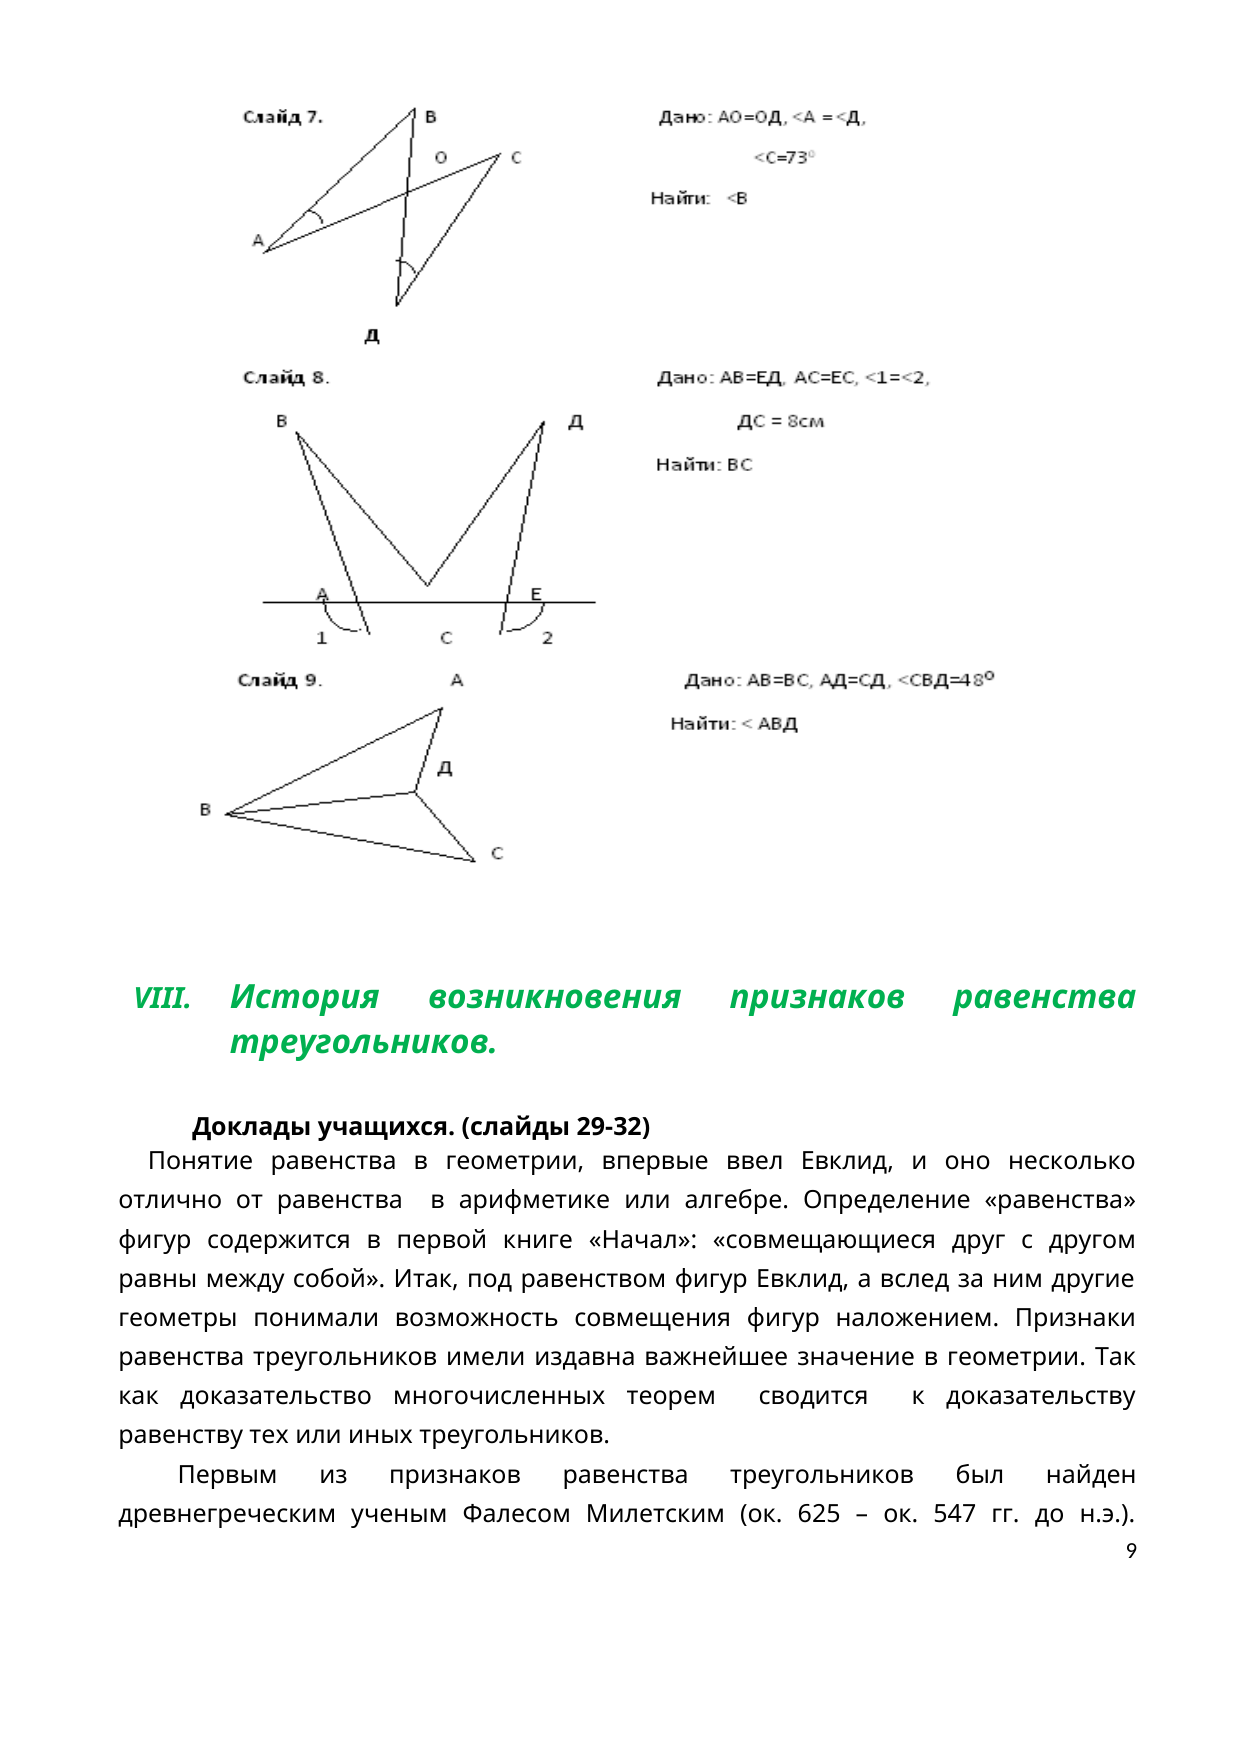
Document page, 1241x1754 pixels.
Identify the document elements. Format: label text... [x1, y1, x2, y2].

text Доклады учащихся. (слайды 29-32) [192, 1109, 1137, 1143]
picture [196, 99, 998, 867]
list История возникновения признаков равенства треугольников. [192, 973, 1137, 1063]
text Понятие равенства в геометрии, впервые ввел Евклид, и оно несколько отлично от равенства в арифметике или алгебре. Определение «равенства» фигур содержится в первой книге «Начал»: «совмещающиеся друг с другом равны между собой». Итак, под равенством фигур Евклид, а вслед за ним другие геометры понимали возможность совмещения фигур наложением. Признаки равенства треугольников имели издавна важнейшее значение в геометрии. Так как доказательство многочисленных теорем сводится к доказательству равенству тех или иных треугольников. [118, 1143, 1137, 1451]
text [118, 1456, 1137, 1529]
